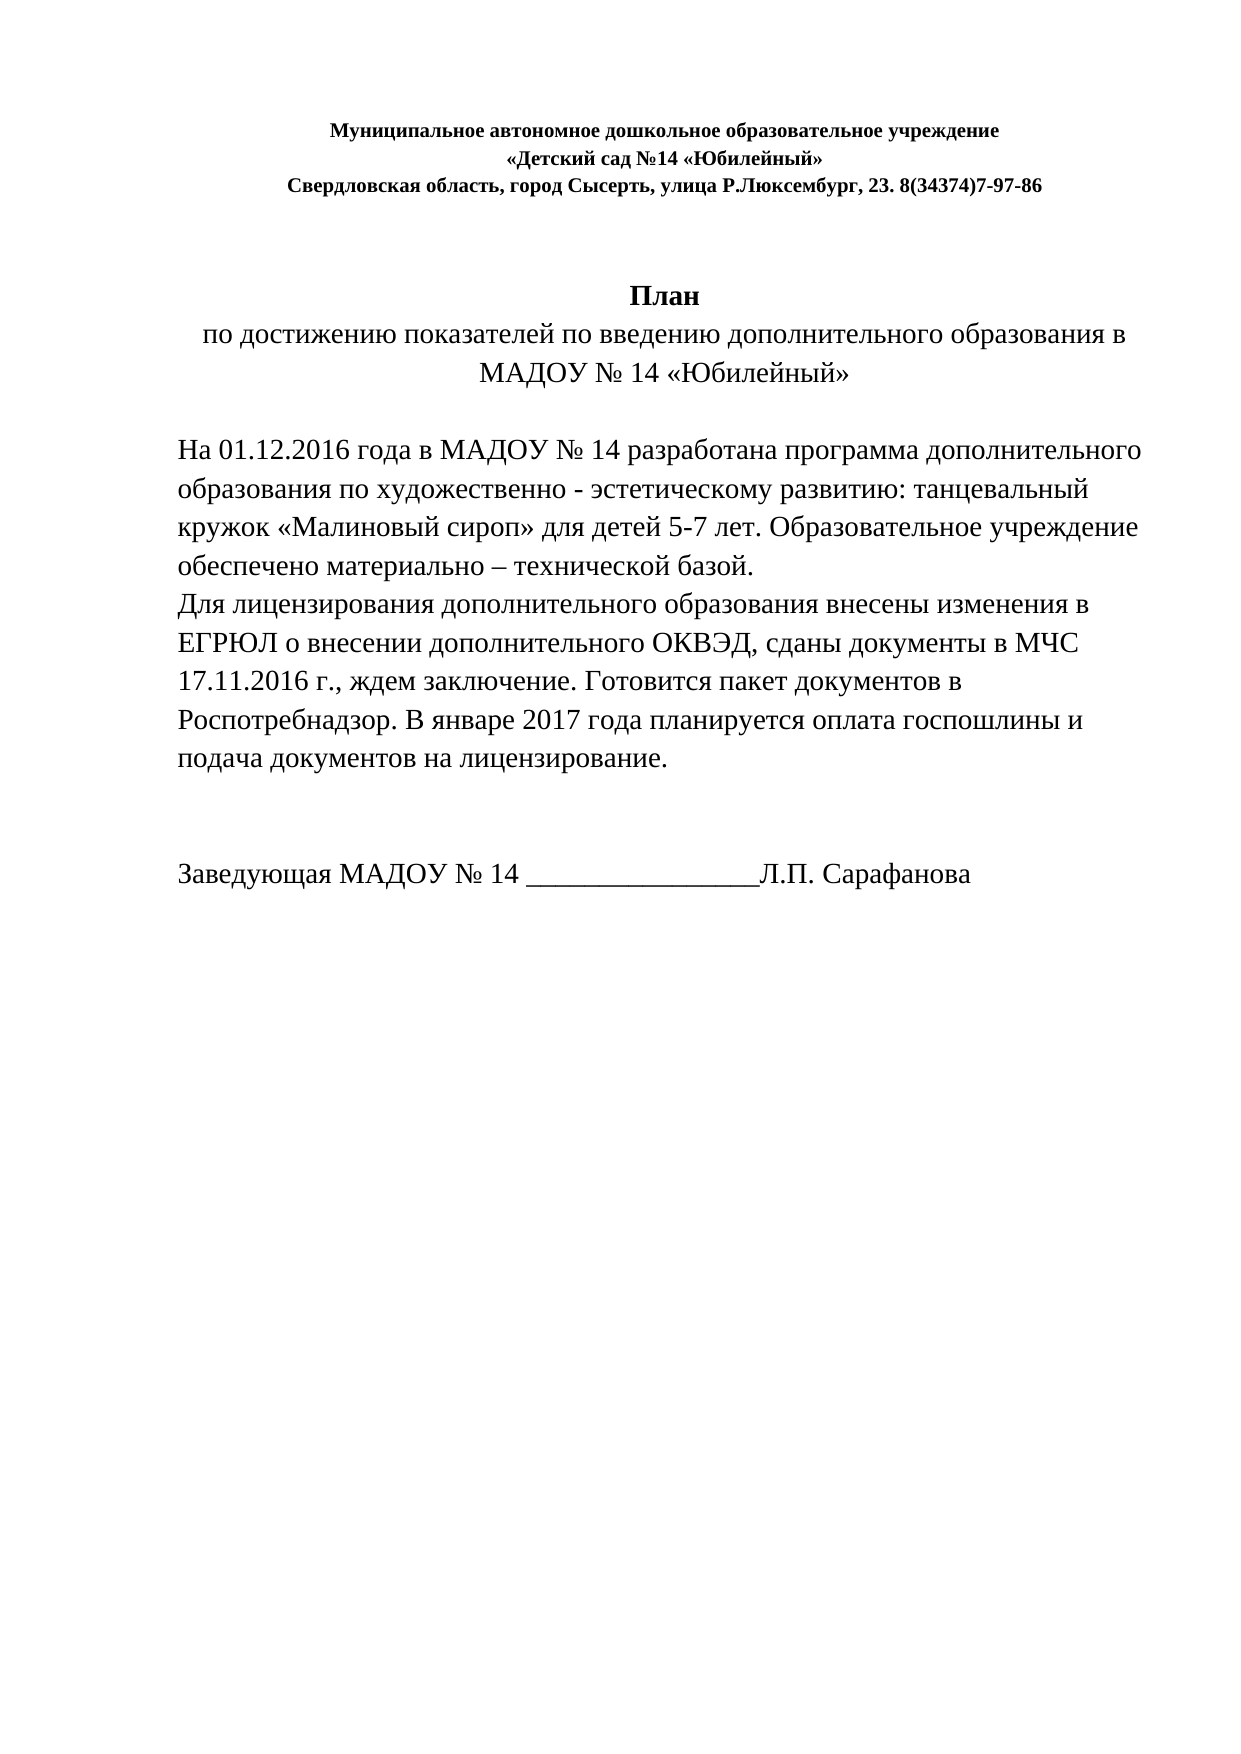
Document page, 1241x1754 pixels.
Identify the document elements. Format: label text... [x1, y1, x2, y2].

text Для лицензирования дополнительного образования внесены изменения в ЕГРЮЛ о внесении дополнительного ОКВЭД, сданы документы в МЧС 17.11.2016 г., ждем заключение. Готовится пакет документов в Роспотребнадзор. В январе 2017 года планируется оплата госпошлины и подача документов на лицензирование. [177, 586, 1152, 774]
text Муниципальное автономное дошкольное образовательное учреждение [177, 118, 1152, 142]
text Свердловская область, город Сысерть, улица Р.Люксембург, 23. 8(34374)7-97-86 [177, 173, 1152, 197]
text На 01.12.2016 года в МАДОУ № 14 разработана программа дополнительного образования по художественно - эстетическому развитию: танцевальный кружок «Малиновый сироп» для детей 5-7 лет. Образовательное учреждение обеспечено материально – технической базой. [177, 432, 1152, 581]
text «Детский сад №14 «Юбилейный» [177, 146, 1152, 170]
text по достижению показателей по введению дополнительного образования в МАДОУ № 14 «Юбилейный» [177, 317, 1152, 389]
text План [177, 278, 1152, 312]
text Заведующая МАДОУ № 14 ________________Л.П. Сарафанова [177, 856, 1152, 890]
